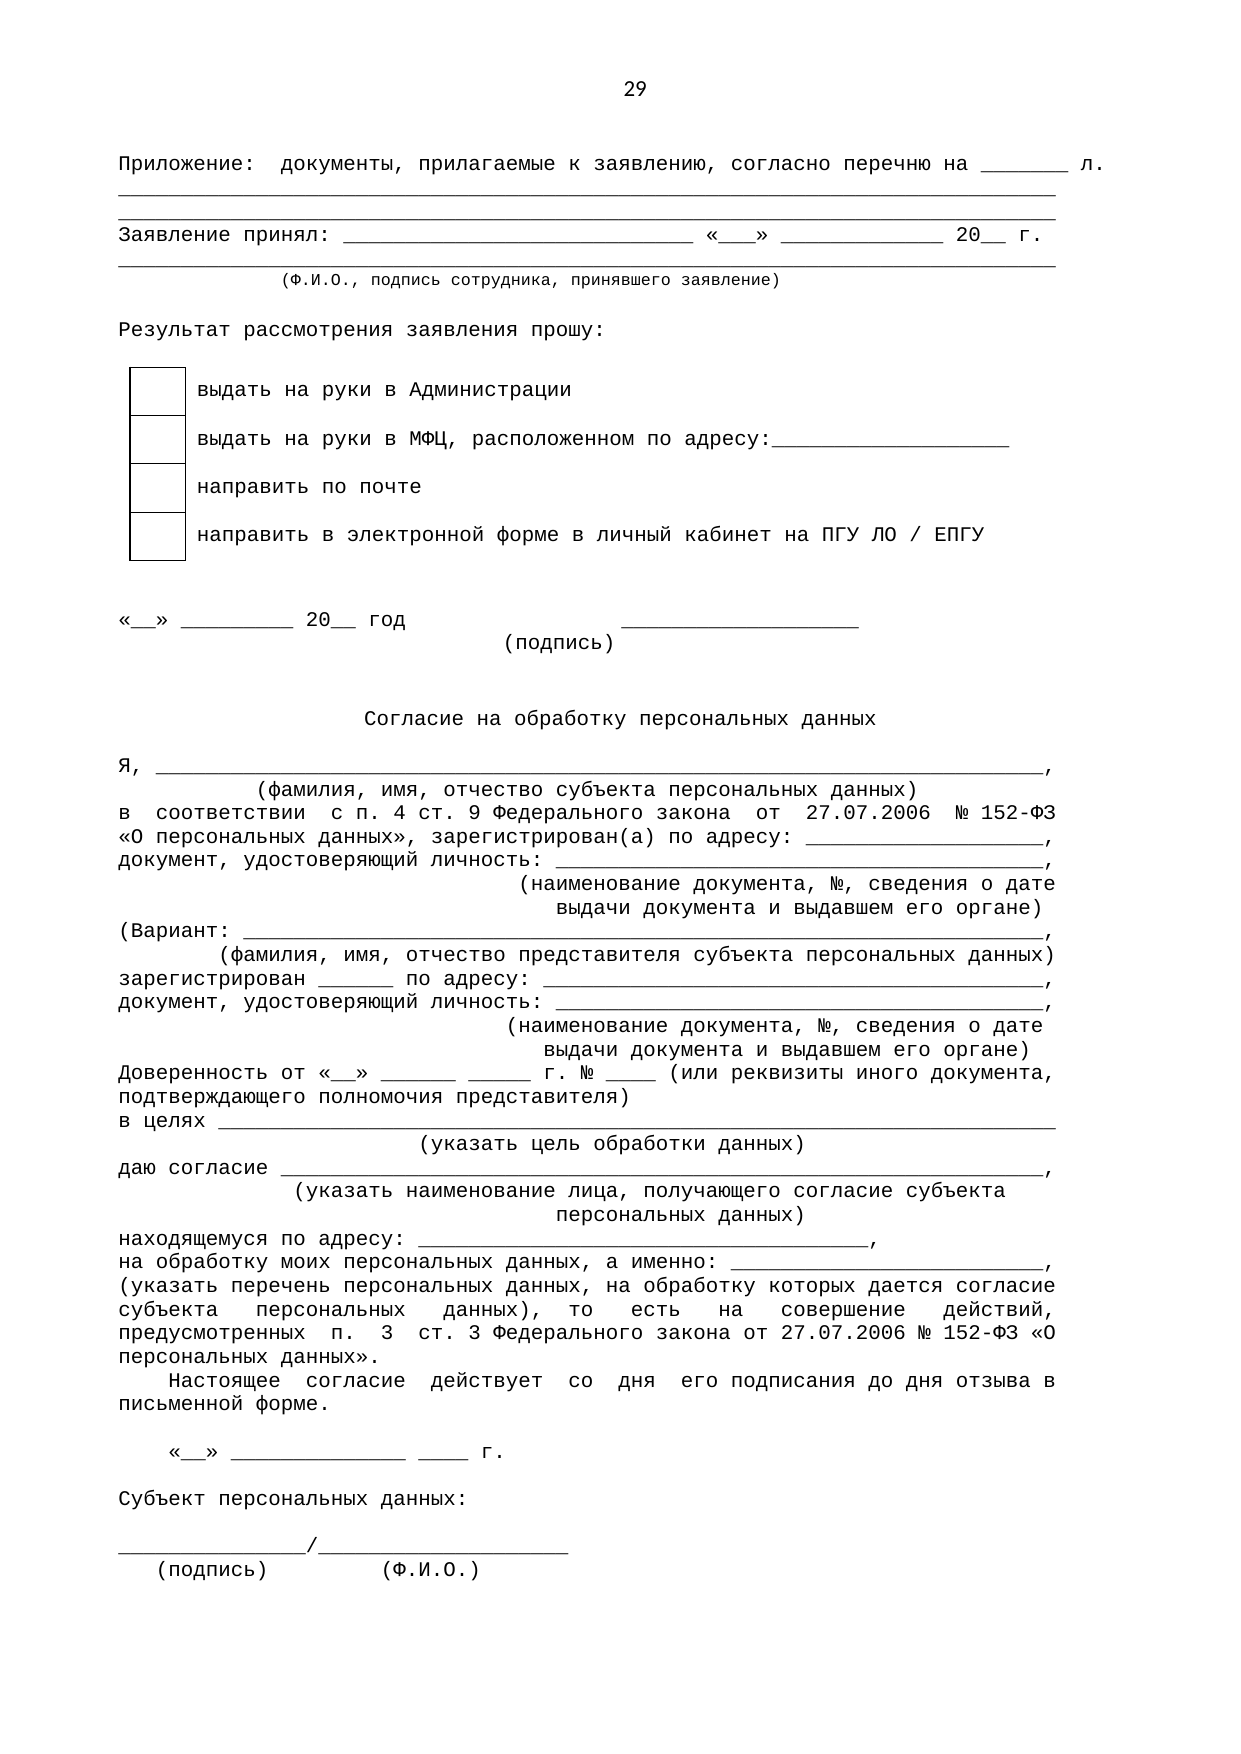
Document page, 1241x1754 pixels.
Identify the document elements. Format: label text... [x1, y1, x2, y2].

text Согласие на обработку персональных данных [118, 708, 1122, 731]
text Я, _______________________________________________________________________, [118, 755, 1152, 778]
text письменной форме. [118, 1393, 1152, 1417]
table_cell направить по почте [186, 463, 1119, 512]
text выдачи документа и выдавшем его органе) [118, 897, 1152, 920]
text персональных данных». [118, 1346, 1152, 1370]
text Настоящее согласие действует со дня его подписания до дня отзыва в [118, 1370, 1152, 1393]
text субъекта персональных данных), то есть на совершение действий, [118, 1299, 1152, 1322]
table_header [131, 368, 185, 415]
text персональных данных) [118, 1204, 1152, 1228]
text ___________________________________________________________________________ [118, 177, 1152, 201]
text Приложение: документы, прилагаемые к заявлению, согласно перечню на _______ л. [118, 153, 1122, 177]
table_cell [131, 464, 185, 512]
text выдачи документа и выдавшем его органе) [118, 1039, 1152, 1062]
text (фамилия, имя, отчество субъекта персональных данных) [118, 778, 1152, 802]
text в целях ___________________________________________________________________ [118, 1109, 1152, 1133]
text _______________/____________________ [118, 1535, 1152, 1559]
text на обработку моих персональных данных, а именно: _________________________, [118, 1251, 1152, 1275]
text документ, удостоверяющий личность: _______________________________________, [118, 991, 1152, 1015]
table_header выдать на руки в Администрации [186, 367, 1119, 415]
text Заявление принял: ____________________________ «___» _____________ 20__ г. [118, 224, 1152, 248]
text в соответствии с п. 4 ст. 9 Федерального закона от 27.07.2006 № 152-ФЗ [118, 802, 1152, 826]
table_cell направить в электронной форме в личный кабинет на ПГУ ЛО / ЕПГУ [186, 512, 1119, 560]
text (Ф.И.О., подпись сотрудника, принявшего заявление) [118, 272, 1152, 291]
text документ, удостоверяющий личность: _______________________________________, [118, 849, 1152, 873]
text (наименование документа, №, сведения о дате [118, 873, 1152, 897]
text зарегистрирован ______ по адресу: ________________________________________, [118, 968, 1152, 991]
text Субъект персональных данных: [118, 1488, 1152, 1512]
text даю согласие _____________________________________________________________, [118, 1157, 1152, 1181]
text «__» ______________ ____ г. [118, 1441, 1152, 1464]
table_cell [131, 513, 185, 560]
text ___________________________________________________________________________ [118, 201, 1152, 224]
text (подпись) [118, 632, 1122, 656]
text (указать наименование лица, получающего согласие субъекта [118, 1181, 1152, 1204]
table_cell [131, 416, 185, 463]
text «О персональных данных», зарегистрирован(а) по адресу: ___________________, [118, 826, 1152, 849]
text предусмотренных п. 3 ст. 3 Федерального закона от 27.07.2006 № 152-ФЗ «О [118, 1322, 1152, 1346]
text ___________________________________________________________________________ [118, 248, 1152, 272]
text (указать цель обработки данных) [118, 1133, 1152, 1157]
text Результат рассмотрения заявления прошу: [118, 319, 1122, 343]
text «__» _________ 20__ год ___________________ [118, 609, 1122, 632]
text находящемуся по адресу: ____________________________________, [118, 1228, 1152, 1251]
text подтверждающего полномочия представителя) [118, 1086, 1152, 1109]
text (фамилия, имя, отчество представителя субъекта персональных данных) [118, 944, 1152, 968]
text (подпись) (Ф.И.О.) [118, 1559, 1152, 1582]
text (наименование документа, №, сведения о дате [118, 1015, 1152, 1039]
text (указать перечень персональных данных, на обработку которых дается согласие [118, 1275, 1152, 1299]
text Доверенность от «__» ______ _____ г. № ____ (или реквизиты иного документа, [118, 1062, 1152, 1086]
text (Вариант: ________________________________________________________________, [118, 920, 1152, 944]
table_cell выдать на руки в МФЦ, расположенном по адресу:___________________ [186, 415, 1119, 463]
